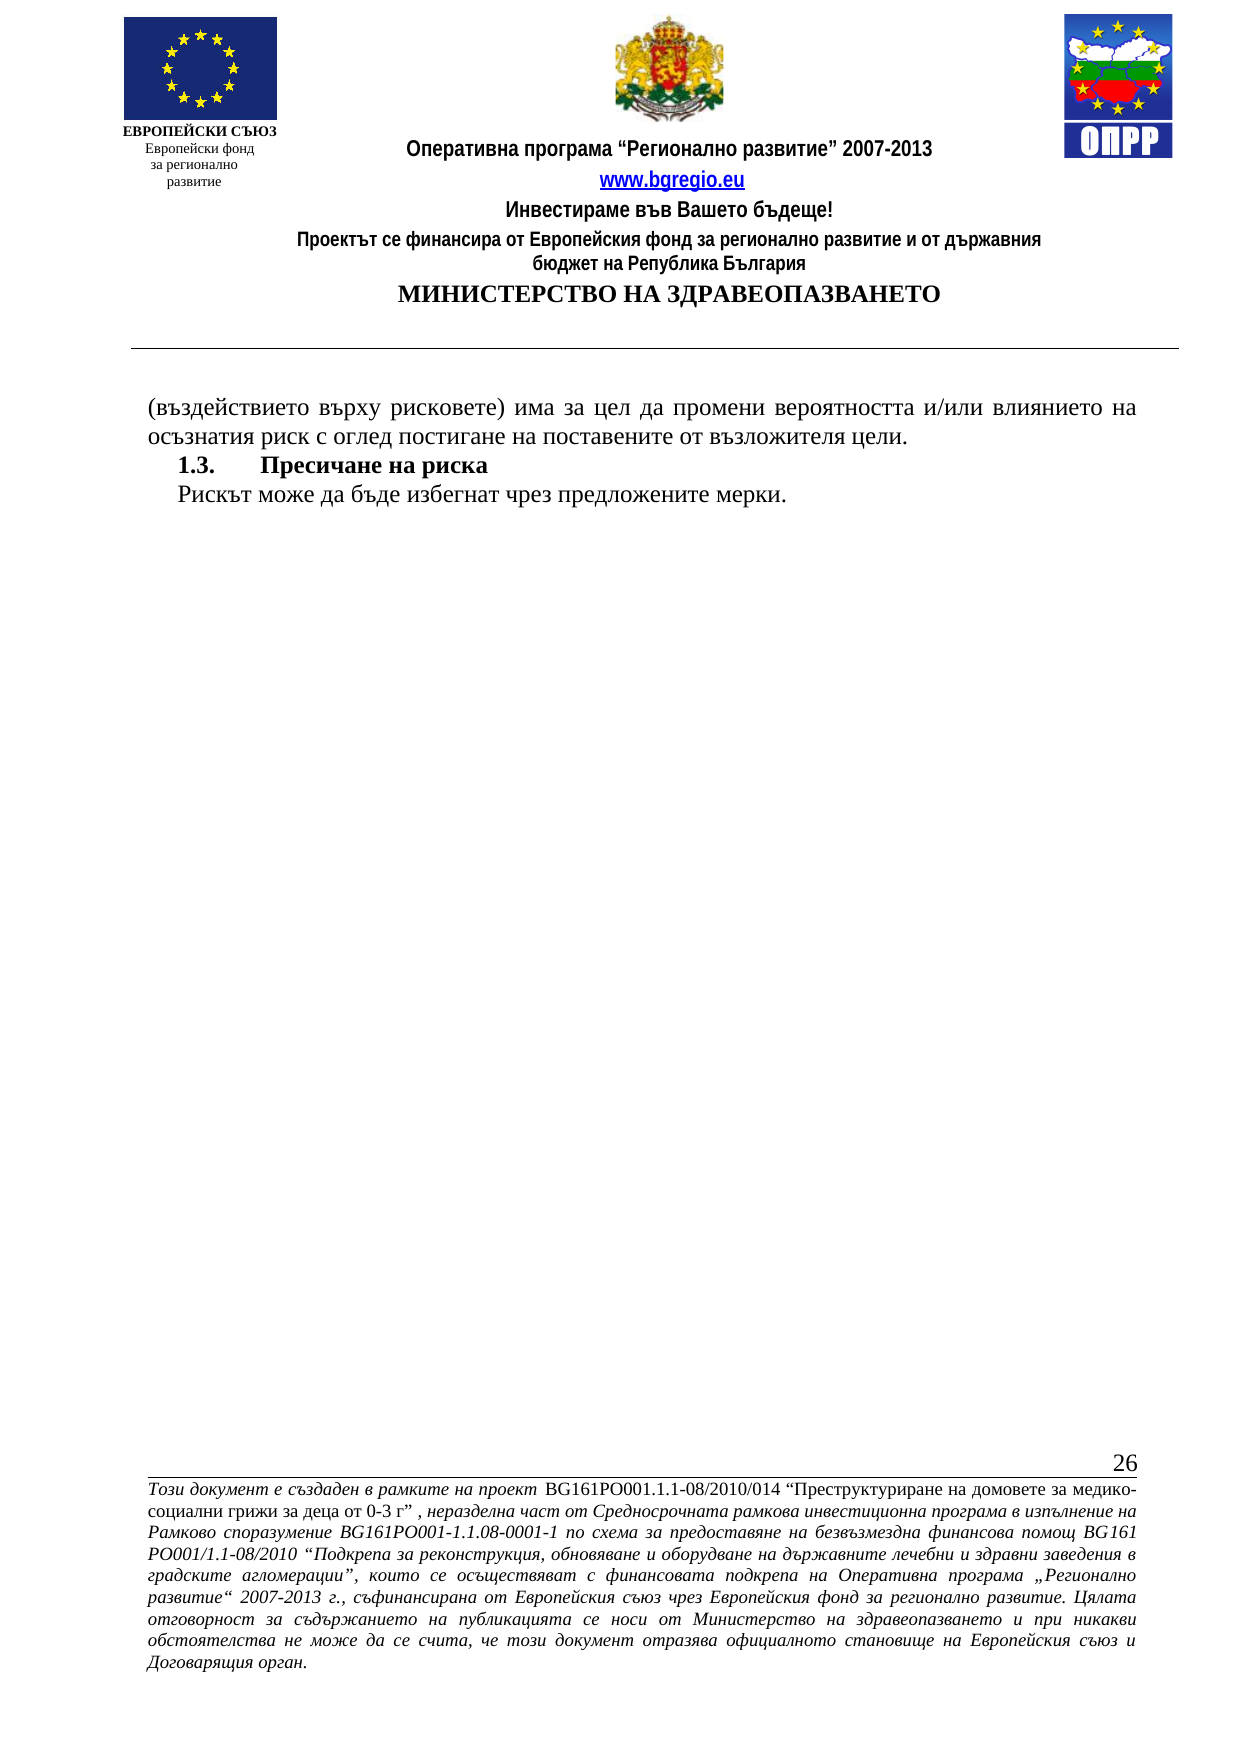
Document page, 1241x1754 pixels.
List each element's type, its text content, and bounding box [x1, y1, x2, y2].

list Пресичане на риска [148, 450, 1137, 479]
picture [1064, 14, 1173, 158]
picture [615, 14, 724, 123]
text Рискът може да бъде избегнат чрез предложените мерки. [148, 479, 1137, 507]
picture [121, 14, 278, 123]
